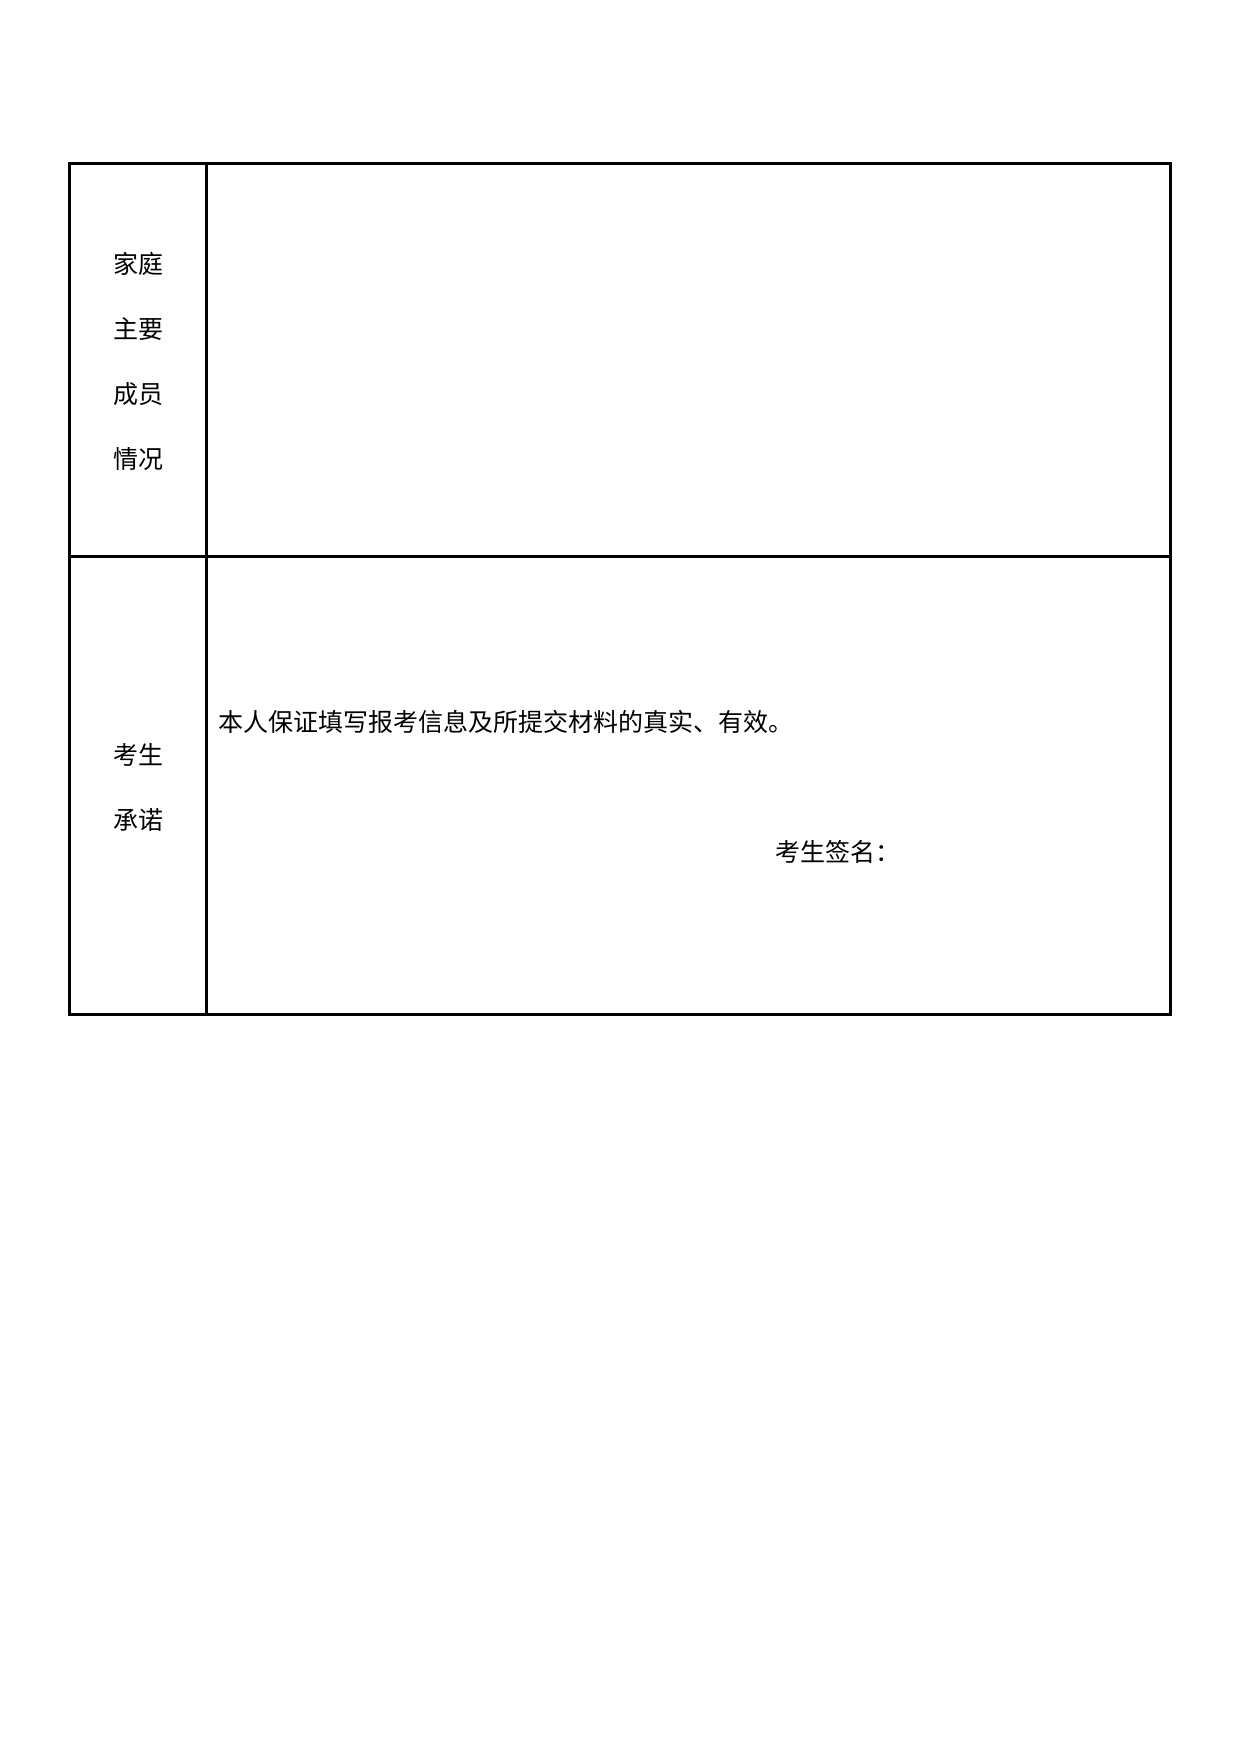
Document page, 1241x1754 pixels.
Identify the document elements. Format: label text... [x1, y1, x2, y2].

table_cell [208, 165, 1169, 555]
table_cell 家庭 主要 成员 情况 [71, 165, 205, 555]
table_cell 考生 承诺 [71, 558, 205, 1013]
table_cell 本人保证填写报考信息及所提交材料的真实、有效。 考生签名： [208, 558, 1169, 1013]
